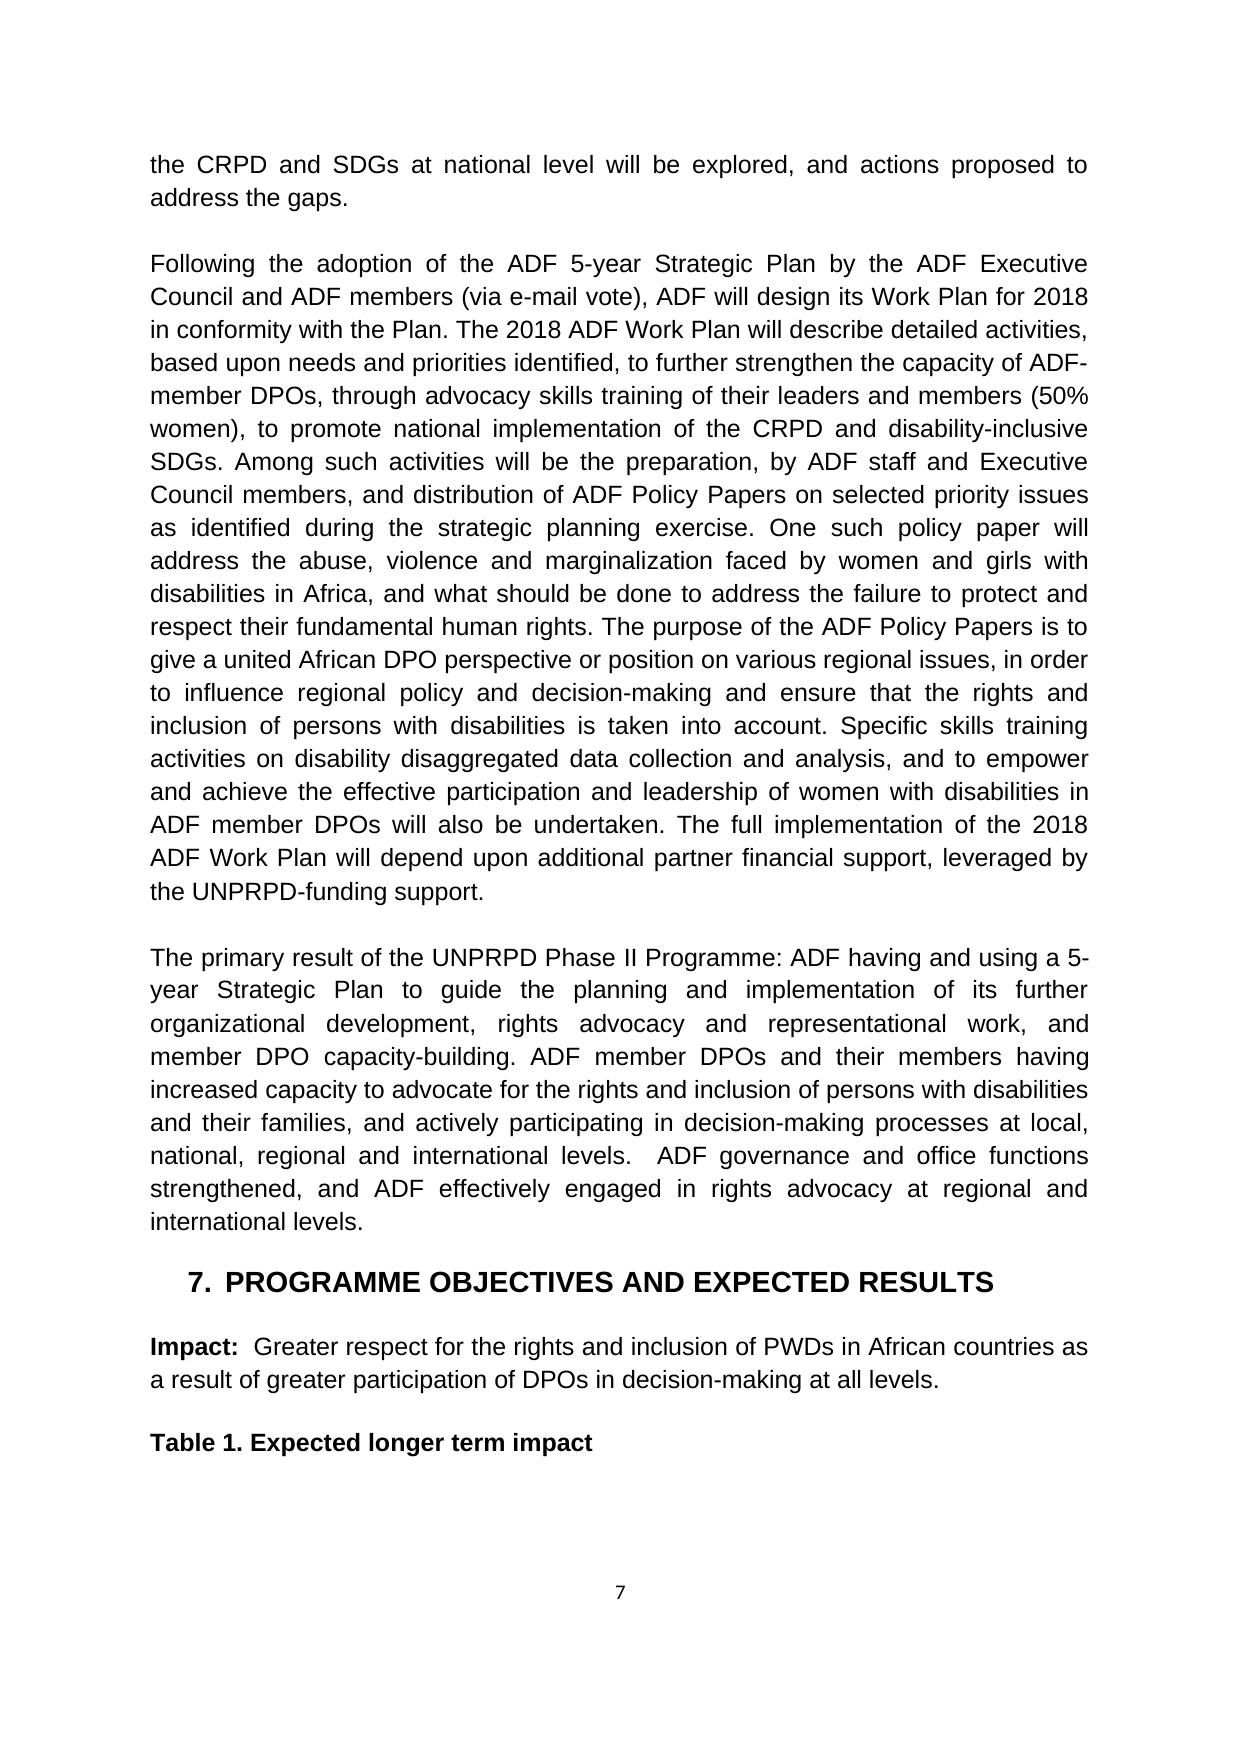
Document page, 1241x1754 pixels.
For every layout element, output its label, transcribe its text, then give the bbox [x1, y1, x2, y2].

list Following the adoption of the ADF 5-year Strategic Plan by the ADF Executive Council and ADF members (via e-mail vote), ADF will design its Work Plan for 2018 in conformity with the Plan. The 2018 ADF Work Plan will describe detailed activities, based upon needs and priorities identified, to further strengthen the capacity of ADF-member DPOs, through advocacy skills training of their leaders and members (50% women), to promote national implementation of the CRPD and disability-inclusive SDGs. Among such activities will be the preparation, by ADF staff and Executive Council members, and distribution of ADF Policy Papers on selected priority issues as identified during the strategic planning exercise. One such policy paper will address the abuse, violence and marginalization faced by women and girls with disabilities in Africa, and what should be done to address the failure to protect and respect their fundamental human rights. The purpose of the ADF Policy Papers is to give a united African DPO perspective or position on various regional issues, in order to influence regional policy and decision-making and ensure that the rights and inclusion of persons with disabilities is taken into account. Specific skills training activities on disability disaggregated data collection and analysis, and to empower and achieve the effective participation and leadership of women with disabilities in ADF member DPOs will also be undertaken. The full implementation of the 2018 ADF Work Plan will depend upon additional partner financial support, leveraged by the UNPRPD-funding support. [150, 249, 1090, 905]
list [150, 150, 1090, 212]
text Table 1. Expected longer term impact [150, 1428, 1090, 1456]
subtitle PROGRAMME OBJECTIVES AND EXPECTED RESULTS [187, 1265, 1090, 1298]
text Impact: Greater respect for the rights and inclusion of PWDs in African countries as a result of greater participation of DPOs in decision-making at all levels. [150, 1332, 1090, 1394]
list The primary result of the UNPRPD Phase II Programme: ADF having and using a 5-year Strategic Plan to guide the planning and implementation of its further organizational development, rights advocacy and representational work, and member DPO capacity-building. ADF member DPOs and their members having increased capacity to advocate for the rights and inclusion of persons with disabilities and their families, and actively participating in decision-making processes at local, national, regional and international levels. ADF governance and office functions strengthened, and ADF effectively engaged in rights advocacy at regional and international levels. [150, 942, 1090, 1235]
